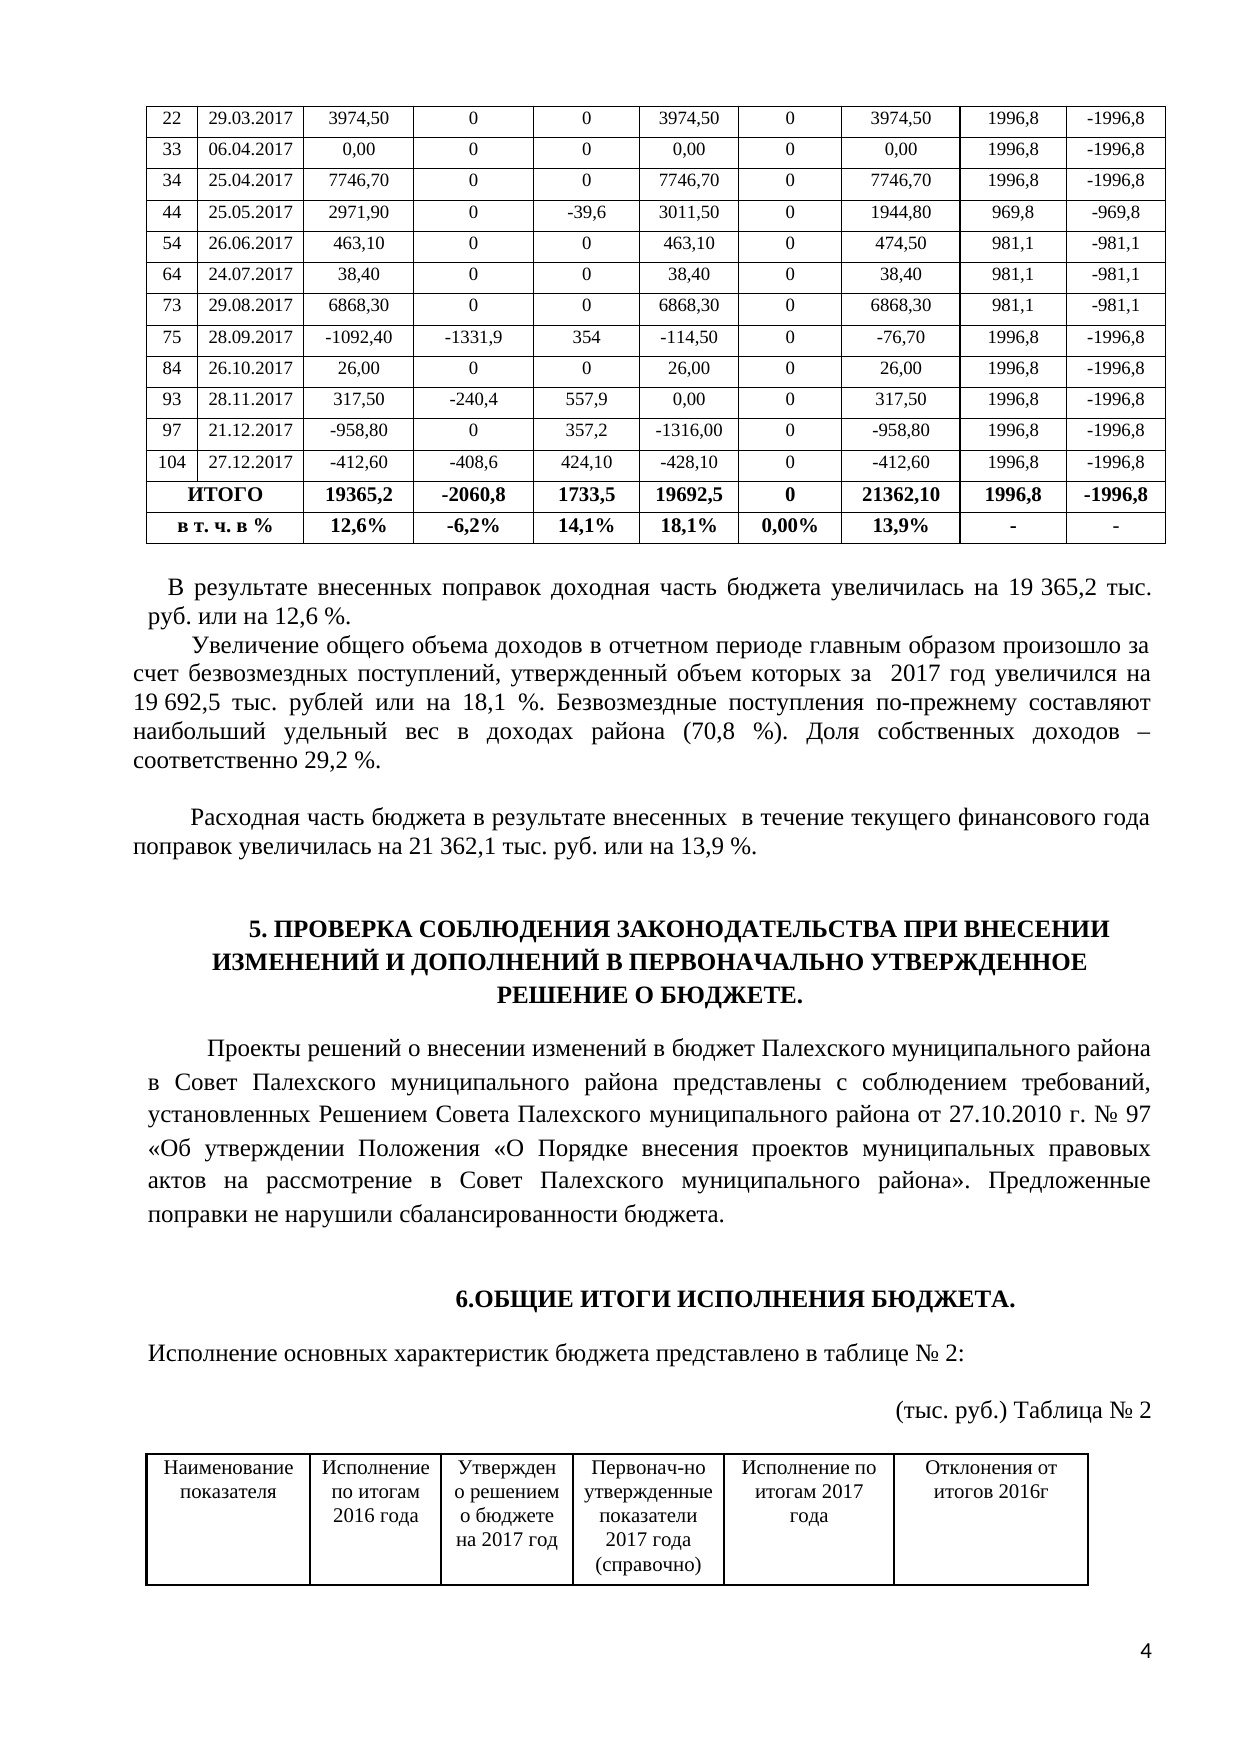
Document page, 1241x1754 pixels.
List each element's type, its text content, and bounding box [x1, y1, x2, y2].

table_cell 0,00 [304, 138, 413, 168]
table_cell 64 [147, 263, 197, 293]
table_cell 1996,8 [961, 326, 1066, 356]
table_cell 981,1 [961, 232, 1066, 262]
table_cell 1996,8 [961, 388, 1066, 418]
table_cell -1996,8 [1067, 419, 1165, 449]
table_cell 75 [147, 326, 197, 356]
table_cell -1331,9 [414, 326, 533, 356]
table_cell 0 [534, 107, 639, 137]
table_cell -958,80 [842, 419, 959, 449]
table_cell 28.09.2017 [198, 326, 303, 356]
table_cell 354 [534, 326, 639, 356]
table_cell 0 [534, 263, 639, 293]
table_cell 317,50 [304, 388, 413, 418]
table_cell 12,6% [304, 513, 413, 543]
table_cell 3974,50 [842, 107, 959, 137]
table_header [311, 1455, 440, 1584]
table_cell -1996,8 [1067, 482, 1165, 512]
table_cell 1996,8 [961, 451, 1066, 481]
table_cell 981,1 [961, 294, 1066, 324]
table_cell 6868,30 [304, 294, 413, 324]
text Увеличение общего объема доходов в отчетном периоде главным образом произошло за счет безвозмездных поступлений, утвержденный объем которых за 2017 год увеличился на 19 692,5 тыс. рублей или на 18,1 %. Безвозмездные поступления по-прежнему составляют наибольший удельный вес в доходах района (70,8 %). Доля собственных доходов – соответственно 29,2 %. [133, 630, 1152, 773]
table_cell 0 [739, 326, 841, 356]
table_cell 1996,8 [961, 107, 1066, 137]
table_cell 7746,70 [842, 169, 959, 199]
table_cell 2971,90 [304, 201, 413, 231]
table_cell 3974,50 [640, 107, 738, 137]
table_cell -114,50 [640, 326, 738, 356]
table_cell 1996,8 [961, 419, 1066, 449]
table_cell -1996,8 [1067, 107, 1165, 137]
table_cell 28.11.2017 [198, 388, 303, 418]
table_cell 19365,2 [304, 482, 413, 512]
table_cell 0 [534, 169, 639, 199]
table_cell 0 [534, 232, 639, 262]
table_cell 0 [414, 263, 533, 293]
table_cell 06.04.2017 [198, 138, 303, 168]
table_cell 84 [147, 357, 197, 387]
table_cell -1092,40 [304, 326, 413, 356]
table_cell 424,10 [534, 451, 639, 481]
table_cell 969,8 [961, 201, 1066, 231]
table_cell 0 [739, 482, 841, 512]
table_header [574, 1455, 723, 1584]
table_cell -981,1 [1067, 294, 1165, 324]
table_cell 557,9 [534, 388, 639, 418]
table_cell -1996,8 [1067, 326, 1165, 356]
text Исполнение основных характеристик бюджета представлено в таблице № 2: [148, 1338, 1152, 1367]
table_cell 0 [739, 107, 841, 137]
table_cell 0,00 [640, 138, 738, 168]
table_cell -958,80 [304, 419, 413, 449]
table_cell 1944,80 [842, 201, 959, 231]
table_cell 0,00% [739, 513, 841, 543]
table_cell -39,6 [534, 201, 639, 231]
table_cell 0 [739, 451, 841, 481]
table_cell 6868,30 [640, 294, 738, 324]
table_cell 26,00 [640, 357, 738, 387]
table_cell 27.12.2017 [198, 451, 303, 481]
table_cell 104 [147, 451, 197, 481]
table_cell 26.10.2017 [198, 357, 303, 387]
table_cell 463,10 [640, 232, 738, 262]
table_cell 0 [414, 201, 533, 231]
table_cell 0,00 [842, 138, 959, 168]
table_cell 6868,30 [842, 294, 959, 324]
table_cell 317,50 [842, 388, 959, 418]
table_cell 44 [147, 201, 197, 231]
table_cell 0 [739, 419, 841, 449]
table_cell 981,1 [961, 263, 1066, 293]
table_cell 0 [739, 138, 841, 168]
table_cell 1996,8 [961, 482, 1066, 512]
table_cell 0 [414, 294, 533, 324]
table_cell 357,2 [534, 419, 639, 449]
table_cell 38,40 [640, 263, 738, 293]
table_cell 1996,8 [961, 169, 1066, 199]
table_cell -76,70 [842, 326, 959, 356]
table_cell 0 [739, 263, 841, 293]
table_cell 18,1% [640, 513, 738, 543]
table_cell -412,60 [304, 451, 413, 481]
table_cell 0 [414, 232, 533, 262]
table_cell -1316,00 [640, 419, 738, 449]
table_cell 1733,5 [534, 482, 639, 512]
text 5. ПРОВЕРКА СОБЛЮДЕНИЯ ЗАКОНОДАТЕЛЬСТВА ПРИ ВНЕСЕНИИ ИЗМЕНЕНИЙ И ДОПОЛНЕНИЙ В ПЕРВОНАЧАЛЬНО УТВЕРЖДЕННОЕ РЕШЕНИЕ О БЮДЖЕТЕ. [148, 914, 1152, 1008]
table_cell 0,00 [640, 388, 738, 418]
table_cell 3974,50 [304, 107, 413, 137]
table_cell -412,60 [842, 451, 959, 481]
table_cell 73 [147, 294, 197, 324]
table_cell 25.04.2017 [198, 169, 303, 199]
table_cell 0 [739, 357, 841, 387]
table_cell ИТОГО [147, 482, 303, 512]
table_cell -1996,8 [1067, 138, 1165, 168]
table_cell 26.06.2017 [198, 232, 303, 262]
table_cell 38,40 [304, 263, 413, 293]
table_cell 1996,8 [961, 138, 1066, 168]
table_cell в т. ч. в % [147, 513, 303, 543]
table_cell 13,9% [842, 513, 959, 543]
table_cell 0 [414, 169, 533, 199]
table_cell 7746,70 [304, 169, 413, 199]
table_cell -1996,8 [1067, 388, 1165, 418]
table_cell 19692,5 [640, 482, 738, 512]
table_cell -428,10 [640, 451, 738, 481]
table_cell -1996,8 [1067, 451, 1165, 481]
table_cell -408,6 [414, 451, 533, 481]
table_cell -981,1 [1067, 232, 1165, 262]
table_cell 26,00 [842, 357, 959, 387]
table_cell -240,4 [414, 388, 533, 418]
table_cell 463,10 [304, 232, 413, 262]
table_cell -2060,8 [414, 482, 533, 512]
table_cell 14,1% [534, 513, 639, 543]
table_cell -981,1 [1067, 263, 1165, 293]
table_cell 0 [739, 388, 841, 418]
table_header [148, 1455, 309, 1584]
table_cell 38,40 [842, 263, 959, 293]
table_cell 26,00 [304, 357, 413, 387]
list Расходная часть бюджета в результате внесенных в течение текущего финансового года поправок увеличилась на 21 362,1 тыс. руб. или на 13,9 %. [133, 802, 1152, 860]
table_cell 0 [414, 138, 533, 168]
table_cell 0 [534, 138, 639, 168]
table_cell - [1067, 513, 1165, 543]
table_cell 29.08.2017 [198, 294, 303, 324]
table_cell 21.12.2017 [198, 419, 303, 449]
table_cell - [961, 513, 1066, 543]
table_cell 34 [147, 169, 197, 199]
table_cell -1996,8 [1067, 357, 1165, 387]
table_cell 97 [147, 419, 197, 449]
table_cell 24.07.2017 [198, 263, 303, 293]
table_cell 0 [739, 201, 841, 231]
table_cell 33 [147, 138, 197, 168]
table_cell 29.03.2017 [198, 107, 303, 137]
table_cell 54 [147, 232, 197, 262]
table_cell 3011,50 [640, 201, 738, 231]
table_header Исполнение по итогам 2017 года [725, 1455, 893, 1584]
table_cell 21362,10 [842, 482, 959, 512]
table_cell 0 [739, 232, 841, 262]
table_cell 7746,70 [640, 169, 738, 199]
table_cell 0 [414, 357, 533, 387]
table_cell 1996,8 [961, 357, 1066, 387]
table_cell -1996,8 [1067, 169, 1165, 199]
text В результате внесенных поправок доходная часть бюджета увеличилась на 19 365,2 тыс. руб. или на 12,6 %. [148, 572, 1152, 630]
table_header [442, 1455, 572, 1584]
table_cell 25.05.2017 [198, 201, 303, 231]
table_cell 0 [739, 169, 841, 199]
table_cell 93 [147, 388, 197, 418]
table_cell 0 [739, 294, 841, 324]
table_cell 0 [414, 419, 533, 449]
table_cell 0 [414, 107, 533, 137]
text (тыс. руб.) Таблица № 2 [148, 1396, 1152, 1424]
text Проекты решений о внесении изменений в бюджет Палехского муниципального района в Совет Палехского муниципального района представлены с соблюдением требований, установленных Решением Совета Палехского муниципального района от 27.10.2010 г. № 97 «Об утверждении Положения «О Порядке внесения проектов муниципальных правовых актов на рассмотрение в Совет Палехского муниципального района». Предложенные поправки не нарушили сбалансированности бюджета. [148, 1033, 1152, 1227]
table_cell -969,8 [1067, 201, 1165, 231]
text 6.ОБЩИЕ ИТОГИ ИСПОЛНЕНИЯ БЮДЖЕТА. [319, 1284, 1152, 1313]
table_header Отклонения от итогов 2016г [895, 1455, 1087, 1584]
table_cell 22 [147, 107, 197, 137]
table_cell 474,50 [842, 232, 959, 262]
table_cell -6,2% [414, 513, 533, 543]
table_cell 0 [534, 357, 639, 387]
table_cell 0 [534, 294, 639, 324]
